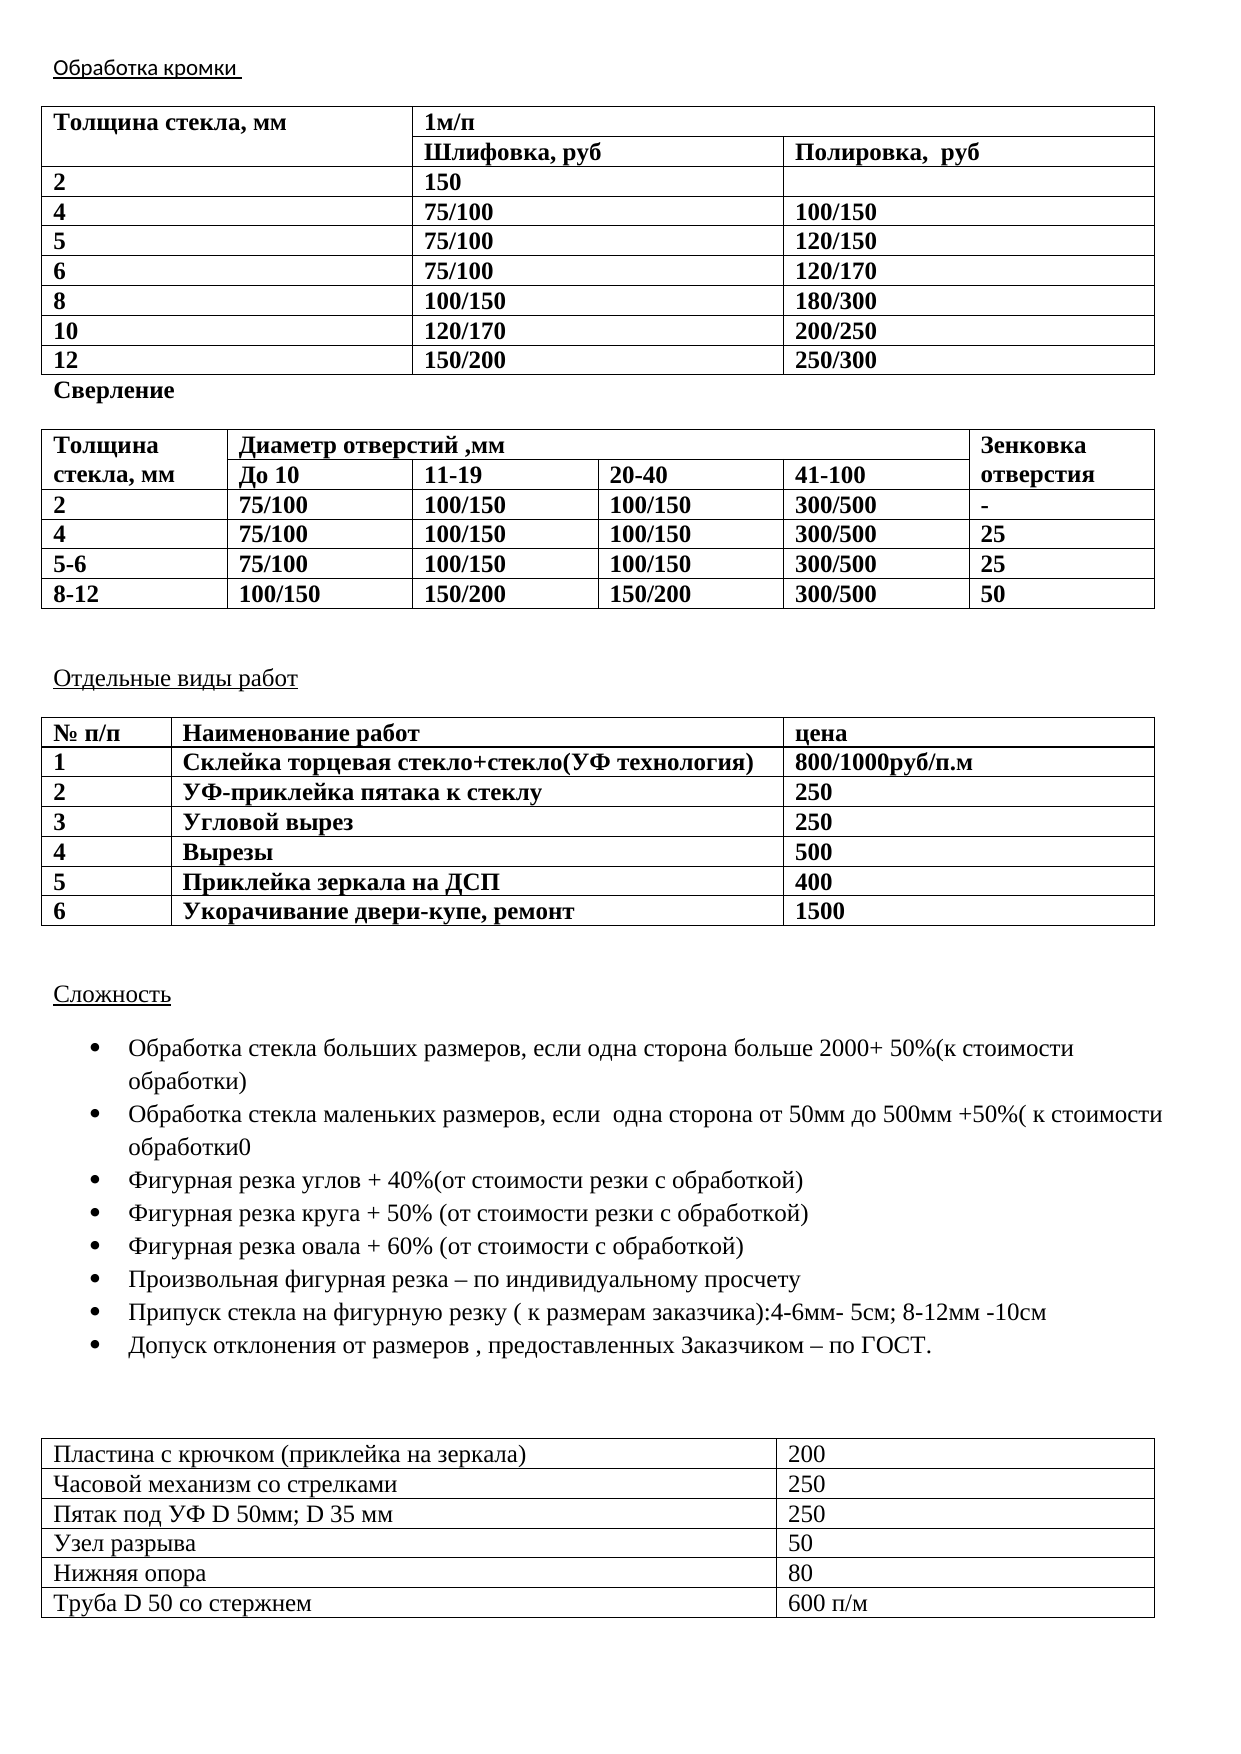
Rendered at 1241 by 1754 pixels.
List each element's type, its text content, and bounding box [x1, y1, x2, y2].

table_cell 300/500 [784, 579, 969, 608]
table_cell 250 [784, 777, 1154, 806]
table_cell 80 [777, 1558, 1154, 1587]
table_cell 300/500 [784, 520, 969, 548]
text Отдельные виды работ [53, 663, 1165, 692]
table_cell Пятак под УФ D 50мм; D 35 мм [42, 1499, 776, 1527]
table_cell 120/170 [784, 256, 1154, 285]
table_cell 100/150 [413, 549, 598, 578]
table_cell 3 [42, 807, 171, 836]
list Фигурная резка круга + 50% (от стоимости резки с обработкой) [91, 1198, 1165, 1227]
table_cell Шлифовка, руб [413, 137, 783, 166]
table_cell Узел разрыва [42, 1529, 776, 1557]
table_cell 250 [784, 807, 1154, 836]
table_cell 200/250 [784, 316, 1154, 344]
table_cell 75/100 [413, 197, 783, 225]
table_cell 8 [42, 286, 412, 315]
table_header цена [784, 718, 1154, 746]
table_header Диаметр отверстий ,мм [228, 430, 969, 459]
table_cell 4 [42, 197, 412, 225]
table_cell Угловой вырез [172, 807, 783, 836]
table_cell 150/200 [599, 579, 783, 608]
text Обработка кромки [53, 53, 1165, 81]
table_cell 2 [42, 490, 227, 518]
table_cell 75/100 [413, 256, 783, 285]
table_cell 75/100 [228, 549, 412, 578]
table_cell 100/150 [784, 197, 1154, 225]
table_cell Приклейка зеркала на ДСП [172, 867, 783, 895]
table_cell [784, 167, 1154, 196]
table_header 200 [777, 1439, 1154, 1468]
table_header Пластина с крючком (приклейка на зеркала) [42, 1439, 776, 1468]
table_cell 4 [42, 520, 227, 548]
table_cell - [970, 490, 1154, 518]
table_cell 8-12 [42, 579, 227, 608]
list Допуск отклонения от размеров , предоставленных Заказчиком – по ГОСТ. [91, 1330, 1165, 1359]
table_cell 100/150 [599, 549, 783, 578]
text Сложность [53, 979, 1165, 1008]
table_cell 100/150 [413, 520, 598, 548]
table_cell 800/1000руб/п.м [784, 748, 1154, 776]
table_cell 2 [42, 777, 171, 806]
table_cell 600 п/м [777, 1588, 1154, 1617]
table_cell 500 [784, 837, 1154, 866]
table_header 1м/п [413, 107, 1154, 136]
table_cell 150/200 [413, 346, 783, 374]
table_cell 250/300 [784, 346, 1154, 374]
table_cell 11-19 [413, 460, 598, 489]
table_cell Часовой механизм со стрелками [42, 1469, 776, 1498]
table_cell 6 [42, 896, 171, 925]
table_cell Полировка, руб [784, 137, 1154, 166]
table_cell 5-6 [42, 549, 227, 578]
table_cell 25 [970, 520, 1154, 548]
table_cell 300/500 [784, 490, 969, 518]
table_cell 120/150 [784, 226, 1154, 255]
table_cell 10 [42, 316, 412, 344]
table_header Толщина стекла, мм [42, 107, 412, 166]
table_cell 250 [777, 1469, 1154, 1498]
table_cell 1 [42, 748, 171, 776]
table_cell 120/170 [413, 316, 783, 344]
table_header Зенковка отверстия [970, 430, 1154, 489]
table_cell 75/100 [228, 520, 412, 548]
table_cell Вырезы [172, 837, 783, 866]
table_header Наименование работ [172, 718, 783, 746]
list Обработка стекла больших размеров, если одна сторона больше 2000+ 50%(к стоимости обработки) [91, 1033, 1165, 1095]
table_cell 100/150 [599, 520, 783, 548]
table_cell Укорачивание двери-купе, ремонт [172, 896, 783, 925]
table_cell 50 [970, 579, 1154, 608]
table_cell 250 [777, 1499, 1154, 1527]
list Произвольная фигурная резка – по индивидуальному просчету [91, 1264, 1165, 1293]
table_cell До 10 [228, 460, 412, 489]
list Фигурная резка углов + 40%(от стоимости резки с обработкой) [91, 1165, 1165, 1194]
table_cell 1500 [784, 896, 1154, 925]
table_cell 41-100 [784, 460, 969, 489]
table_cell 100/150 [413, 286, 783, 315]
table_cell 6 [42, 256, 412, 285]
table_cell Нижняя опора [42, 1558, 776, 1587]
table_cell Труба D 50 со стержнем [42, 1588, 776, 1617]
table_cell 100/150 [413, 490, 598, 518]
table_cell 5 [42, 226, 412, 255]
table_cell 25 [970, 549, 1154, 578]
list Обработка стекла маленьких размеров, если одна сторона от 50мм до 500мм +50%( к стоимости обработки0 [91, 1099, 1165, 1161]
table_cell 150/200 [413, 579, 598, 608]
table_cell 12 [42, 346, 412, 374]
table_header Толщина стекла, мм [42, 430, 227, 489]
table_cell 50 [777, 1529, 1154, 1557]
table_cell Склейка торцевая стекло+стекло(УФ технология) [172, 748, 783, 776]
table_cell 5 [42, 867, 171, 895]
table_cell 400 [784, 867, 1154, 895]
table_cell 100/150 [228, 579, 412, 608]
table_cell 4 [42, 837, 171, 866]
list Припуск стекла на фигурную резку ( к размерам заказчика):4-6мм- 5см; 8-12мм -10см [91, 1297, 1165, 1326]
text Сверление [53, 375, 1165, 404]
table_cell 20-40 [599, 460, 783, 489]
list Фигурная резка овала + 60% (от стоимости с обработкой) [91, 1231, 1165, 1260]
table_cell УФ-приклейка пятака к стеклу [172, 777, 783, 806]
table_cell 2 [42, 167, 412, 196]
table_header № п/п [42, 718, 171, 746]
table_cell 180/300 [784, 286, 1154, 315]
table_cell 300/500 [784, 549, 969, 578]
table_cell 75/100 [228, 490, 412, 518]
table_cell 75/100 [413, 226, 783, 255]
table_cell 150 [413, 167, 783, 196]
table_cell 100/150 [599, 490, 783, 518]
